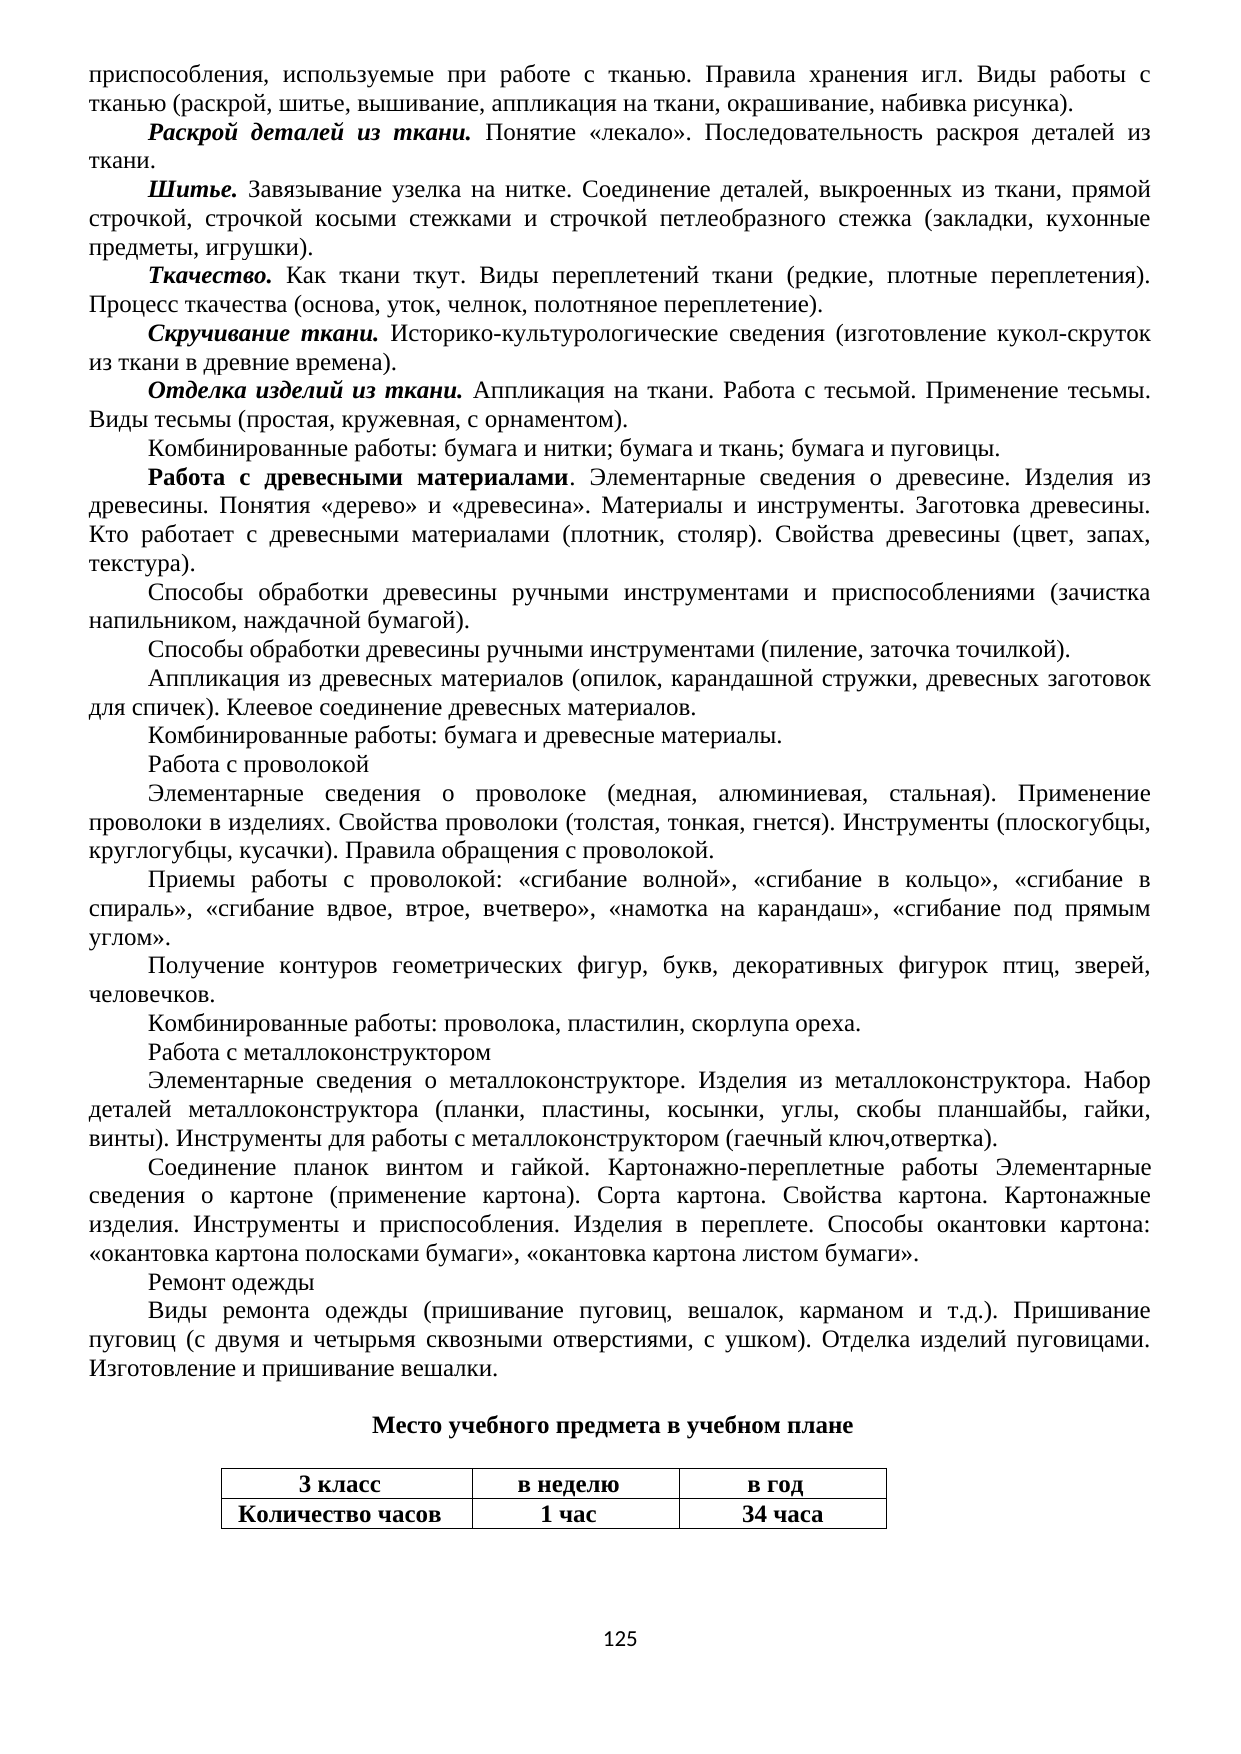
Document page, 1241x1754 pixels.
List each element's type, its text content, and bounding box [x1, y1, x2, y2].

text Раскрой деталей из ткани. Понятие «лекало». Последовательность раскроя деталей из ткани. [89, 117, 1152, 174]
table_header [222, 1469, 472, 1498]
text Работа с проволокой [89, 749, 1152, 778]
text Соединение планок винтом и гайкой. Картонажно-переплетные работы Элементарные сведения о картоне (применение картона). Сорта картона. Свойства картона. Картонажные изделия. Инструменты и приспособления. Изделия в переплете. Способы окантовки картона: «окантовка картона полосками бумаги», «окантовка картона листом бумаги». [89, 1152, 1152, 1267]
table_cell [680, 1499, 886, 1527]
text Работа с древесными материалами. Элементарные сведения о древесине. Изделия из древесины. Понятия «дерево» и «древесина». Материалы и инструменты. Заготовка древесины. Кто работает с древесными материалами (плотник, столяр). Свойства древесины (цвет, запах, текстура). [89, 462, 1152, 577]
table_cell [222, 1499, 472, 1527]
text Получение контуров геометрических фигур, букв, декоративных фигурок птиц, зверей, человечков. [89, 950, 1152, 1008]
text Отделка изделий из ткани. Аппликация на ткани. Работа с тесьмой. Применение тесьмы. Виды тесьмы (простая, кружевная, с орнаментом). [89, 375, 1152, 433]
text Способы обработки древесины ручными инструментами (пиление, заточка точилкой). [89, 634, 1152, 663]
text Ткачество. Как ткани ткут. Виды переплетений ткани (редкие, плотные переплетения). Процесс ткачества (основа, уток, челнок, полотняное переплетение). [89, 260, 1152, 318]
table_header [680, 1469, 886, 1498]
text Приемы работы с проволокой: «сгибание волной», «сгибание в кольцо», «сгибание в спираль», «сгибание вдвое, втрое, вчетверо», «намотка на карандаш», «сгибание под прямым углом». [89, 864, 1152, 950]
text Комбинированные работы: бумага и нитки; бумага и ткань; бумага и пуговицы. [89, 433, 1152, 462]
text Ремонт одежды [89, 1267, 1152, 1295]
text Способы обработки древесины ручными инструментами и приспособлениями (зачистка напильником, наждачной бумагой). [89, 577, 1152, 634]
text Место учебного предмета в учебном плане [74, 1410, 1152, 1439]
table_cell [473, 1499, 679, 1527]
text Комбинированные работы: бумага и древесные материалы. [89, 720, 1152, 749]
text Комбинированные работы: проволока, пластилин, скорлупа ореха. [89, 1008, 1152, 1037]
text Элементарные сведения о проволоке (медная, алюминиевая, стальная). Применение проволоки в изделиях. Свойства проволоки (толстая, тонкая, гнется). Инструменты (плоскогубцы, круглогубцы, кусачки). Правила обращения с проволокой. [89, 778, 1152, 864]
text Виды ремонта одежды (пришивание пуговиц, вешалок, карманом и т.д.). Пришивание пуговиц (с двумя и четырьмя сквозными отверстиями, с ушком). Отделка изделий пуговицами. Изготовление и пришивание вешалки. [89, 1295, 1152, 1382]
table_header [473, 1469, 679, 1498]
text Элементарные сведения о металлоконструкторе. Изделия из металлоконструктора. Набор деталей металлоконструктора (планки, пластины, косынки, углы, скобы планшайбы, гайки, винты). Инструменты для работы с металлоконструктором (гаечный ключ,отвертка). [89, 1065, 1152, 1152]
text Аппликация из древесных материалов (опилок, карандашной стружки, древесных заготовок для спичек). Клеевое соединение древесных материалов. [89, 663, 1152, 720]
text Скручивание ткани. Историко-культурологические сведения (изготовление кукол-скруток из ткани в древние времена). [89, 318, 1152, 375]
text Шитье. Завязывание узелка на нитке. Соединение деталей, выкроенных из ткани, прямой строчкой, строчкой косыми стежками и строчкой петлеобразного стежка (закладки, кухонные предметы, игрушки). [89, 174, 1152, 260]
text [89, 59, 1152, 117]
text Работа с металлоконструктором [89, 1037, 1152, 1065]
